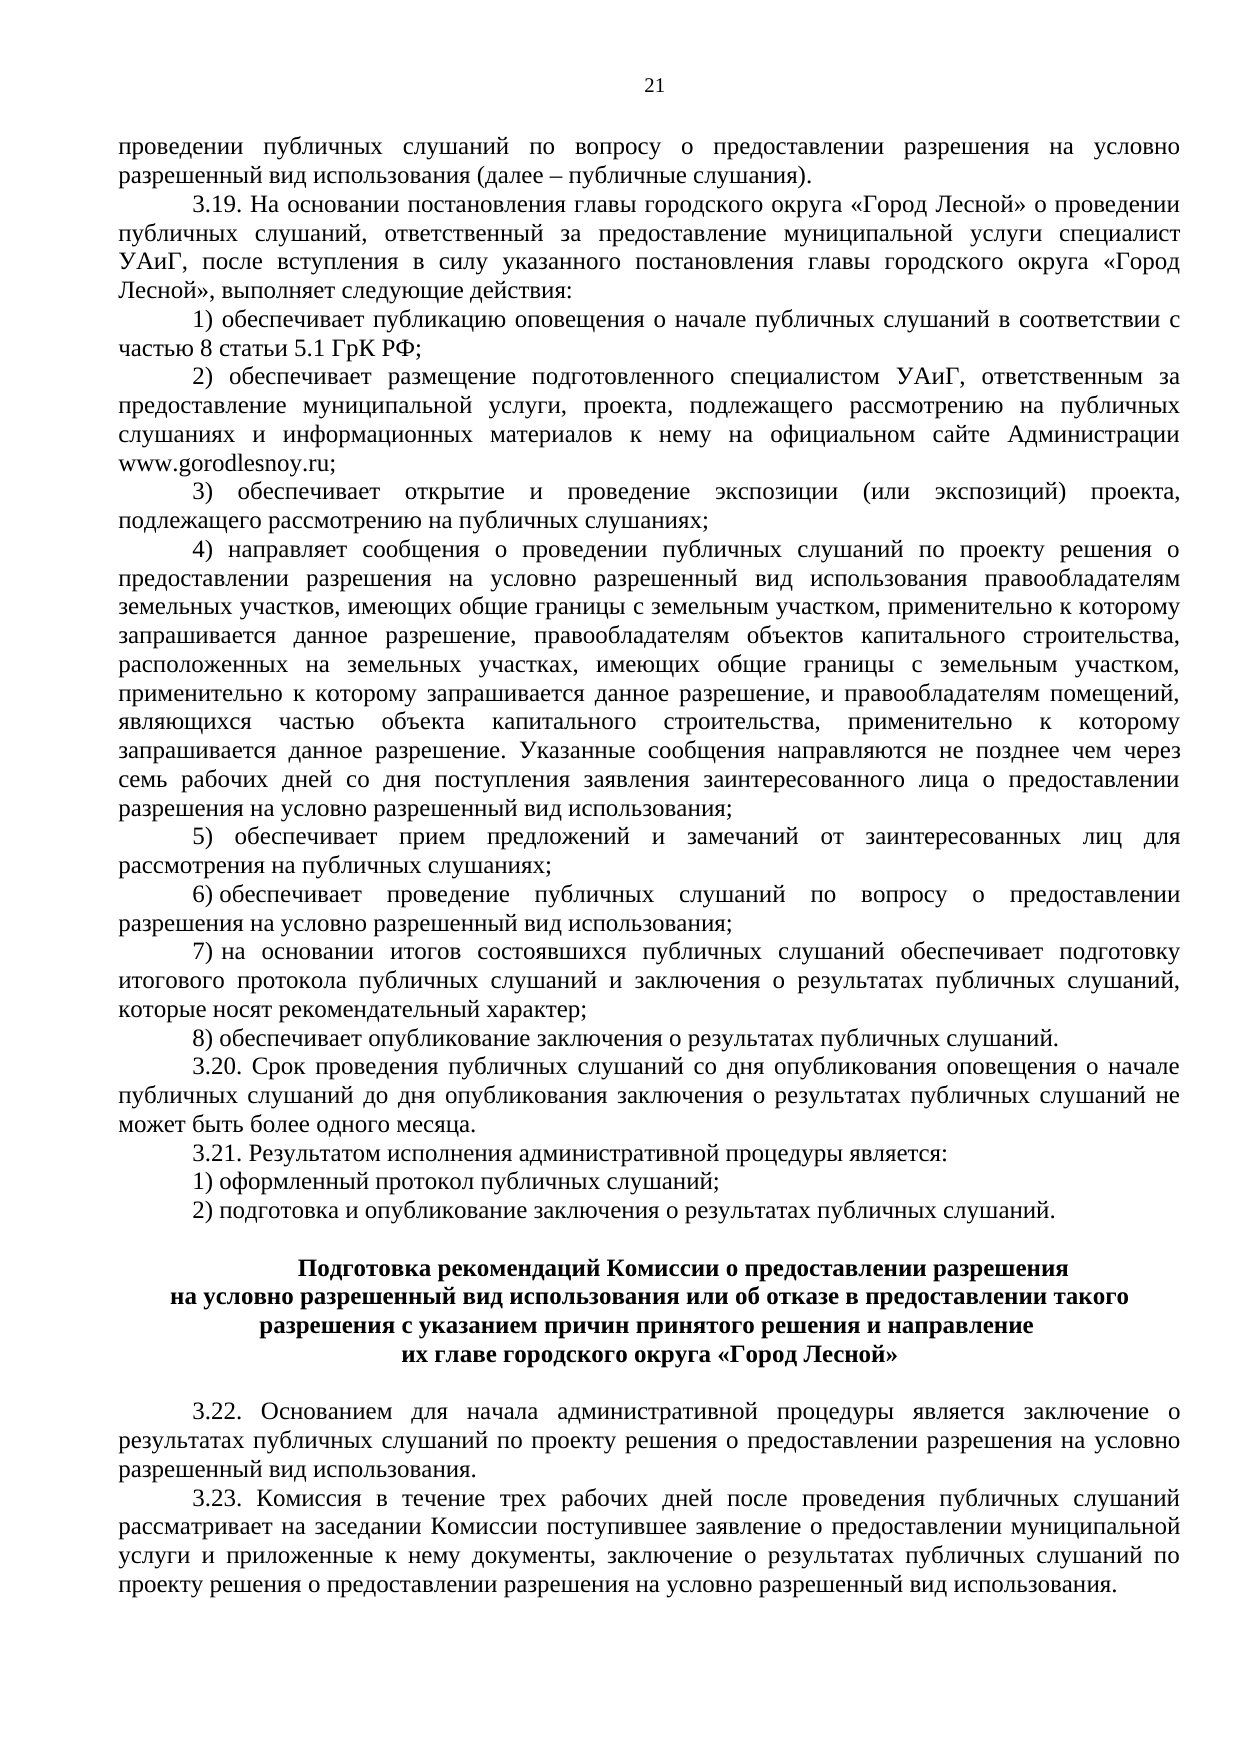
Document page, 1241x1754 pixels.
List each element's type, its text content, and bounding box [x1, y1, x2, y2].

text 2) подготовка и опубликование заключения о результатах публичных слушаний. [118, 1195, 1181, 1224]
list 5) обеспечивает прием предложений и замечаний от заинтересованных лиц для рассмотрения на публичных слушаниях; [118, 821, 1181, 879]
text 1) обеспечивает публикацию оповещения о начале публичных слушаний в соответствии с частью 8 статьи 5.1 ГрК РФ; [118, 304, 1181, 361]
text Подготовка рекомендаций Комиссии о предоставлении разрешения на условно разрешенный вид использования или об отказе в предоставлении такого разрешения с указанием причин принятого решения и направление их главе городского округа «Город Лесной» [118, 1253, 1181, 1368]
text 4) направляет сообщения о проведении публичных слушаний по проекту решения о предоставлении разрешения на условно разрешенный вид использования правообладателям земельных участков, имеющих общие границы с земельным участком, применительно к которому запрашивается данное разрешение, правообладателям объектов капитального строительства, расположенных на земельных участках, имеющих общие границы с земельным участком, применительно к которому запрашивается данное разрешение, и правообладателям помещений, являющихся частью объекта капитального строительства, применительно к которому запрашивается данное разрешение. Указанные сообщения направляются не позднее чем через семь рабочих дней со дня поступления заявления заинтересованного лица о предоставлении разрешения на условно разрешенный вид использования; [118, 534, 1181, 821]
list на основании итогов состоявшихся публичных слушаний обеспечивает подготовку итогового протокола публичных слушаний и заключения о результатах публичных слушаний, которые носят рекомендательный характер; [118, 936, 1181, 1023]
text 2) обеспечивает размещение подготовленного специалистом УАиГ, ответственным за предоставление муниципальной услуги, проекта, подлежащего рассмотрению на публичных слушаниях и информационных материалов к нему на официальном сайте Администрации www.gorodlesnoy.ru; [118, 361, 1181, 476]
text 3.20. Срок проведения публичных слушаний со дня опубликования оповещения о начале публичных слушаний до дня опубликования заключения о результатах публичных слушаний не может быть более одного месяца. [118, 1051, 1181, 1138]
text 3.21. Результатом исполнения административной процедуры является: [118, 1138, 1181, 1166]
text 8) обеспечивает опубликование заключения о результатах публичных слушаний. [118, 1023, 1181, 1051]
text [118, 131, 1181, 189]
list обеспечивает проведение публичных слушаний по вопросу о предоставлении разрешения на условно разрешенный вид использования; [118, 879, 1181, 936]
text 3.19. На основании постановления главы городского округа «Город Лесной» о проведении публичных слушаний, ответственный за предоставление муниципальной услуги специалист УАиГ, после вступления в силу указанного постановления главы городского округа «Город Лесной», выполняет следующие действия: [118, 189, 1181, 304]
text 3.23. Комиссия в течение трех рабочих дней после проведения публичных слушаний рассматривает на заседании Комиссии поступившее заявление о предоставлении муниципальной услуги и приложенные к нему документы, заключение о результатах публичных слушаний по проекту решения о предоставлении разрешения на условно разрешенный вид использования. [118, 1483, 1181, 1598]
text 1) оформленный протокол публичных слушаний; [118, 1166, 1181, 1195]
text 3) обеспечивает открытие и проведение экспозиции (или экспозиций) проекта, подлежащего рассмотрению на публичных слушаниях; [118, 476, 1181, 534]
text 3.22. Основанием для начала административной процедуры является заключение о результатах публичных слушаний по проекту решения о предоставлении разрешения на условно разрешенный вид использования. [118, 1396, 1181, 1483]
